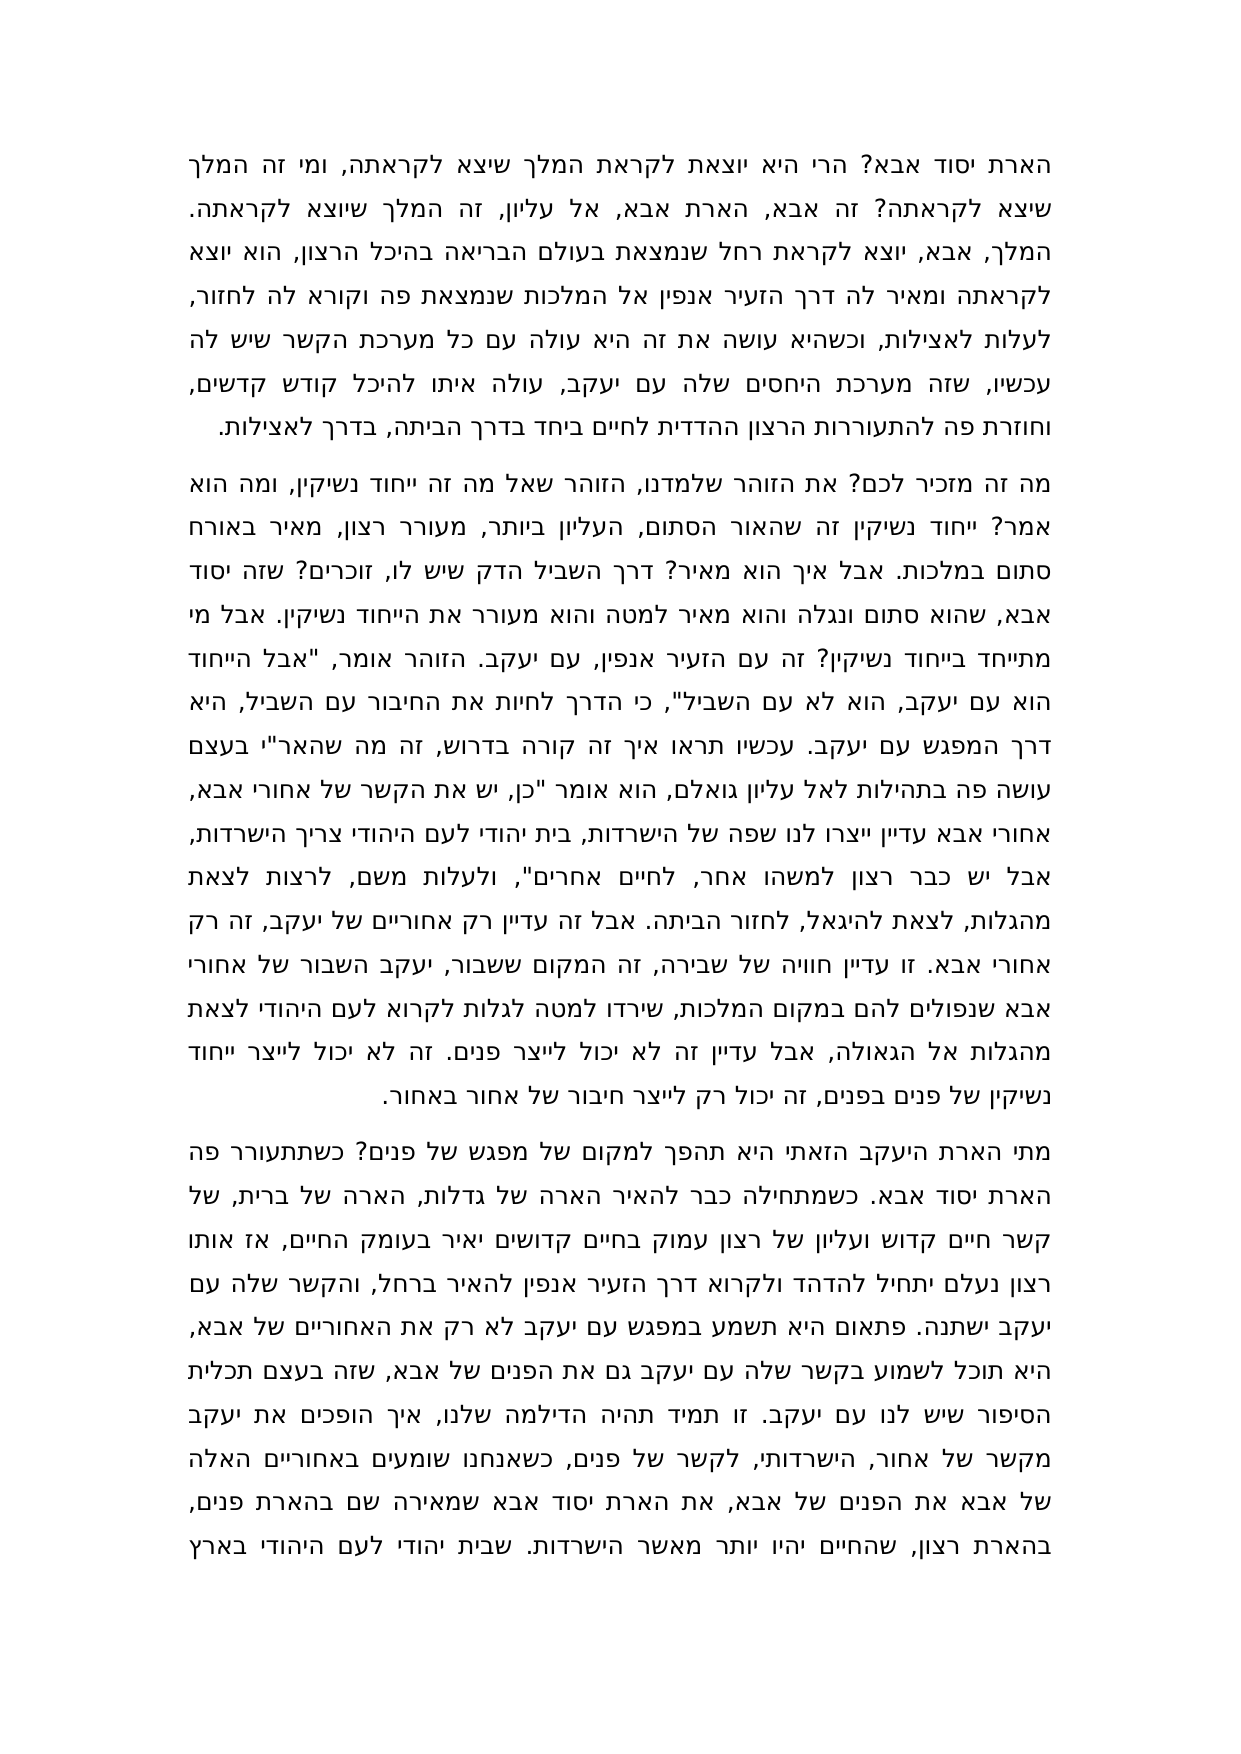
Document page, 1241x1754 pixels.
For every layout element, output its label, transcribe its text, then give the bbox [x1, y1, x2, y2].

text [187, 1137, 1053, 1560]
text מה זה מזכיר לכם? את הזוהר שלמדנו, הזוהר שאל מה זה ייחוד נשיקין, ומה הוא אמר? ייחוד נשיקין זה שהאור הסתום, העליון ביותר, מעורר רצון, מאיר באורח סתום במלכות. אבל איך הוא מאיר? דרך השביל הדק שיש לו, זוכרים? שזה יסוד אבא, שהוא סתום ונגלה והוא מאיר למטה והוא מעורר את הייחוד נשיקין. אבל מי מתייחד בייחוד נשיקין? זה עם הזעיר אנפין, עם יעקב. הזוהר אומר, "אבל הייחוד הוא עם יעקב, הוא לא עם השביל", כי הדרך לחיות את החיבור עם השביל, היא דרך המפגש עם יעקב. עכשיו תראו איך זה קורה בדרוש, זה מה שהאר"י בעצם עושה פה בתהילות לאל עליון גואלם, הוא אומר "כן, יש את הקשר של אחורי אבא, אחורי אבא עדיין ייצרו לנו שפה של הישרדות, בית יהודי לעם היהודי צריך הישרדות, אבל יש כבר רצון למשהו אחר, לחיים אחרים", ולעלות משם, לרצות לצאת מהגלות, לצאת להיגאל, לחזור הביתה. אבל זה עדיין רק אחוריים של יעקב, זה רק אחורי אבא. זו עדיין חוויה של שבירה, זה המקום ששבור, יעקב השבור של אחורי אבא שנפולים להם במקום המלכות, שירדו למטה לגלות לקרוא לעם היהודי לצאת מהגלות אל הגאולה, אבל עדיין זה לא יכול לייצר פנים. זה לא יכול לייצר ייחוד נשיקין של פנים בפנים, זה יכול רק לייצר חיבור של אחור באחור. [187, 469, 1053, 1110]
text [187, 150, 1053, 442]
